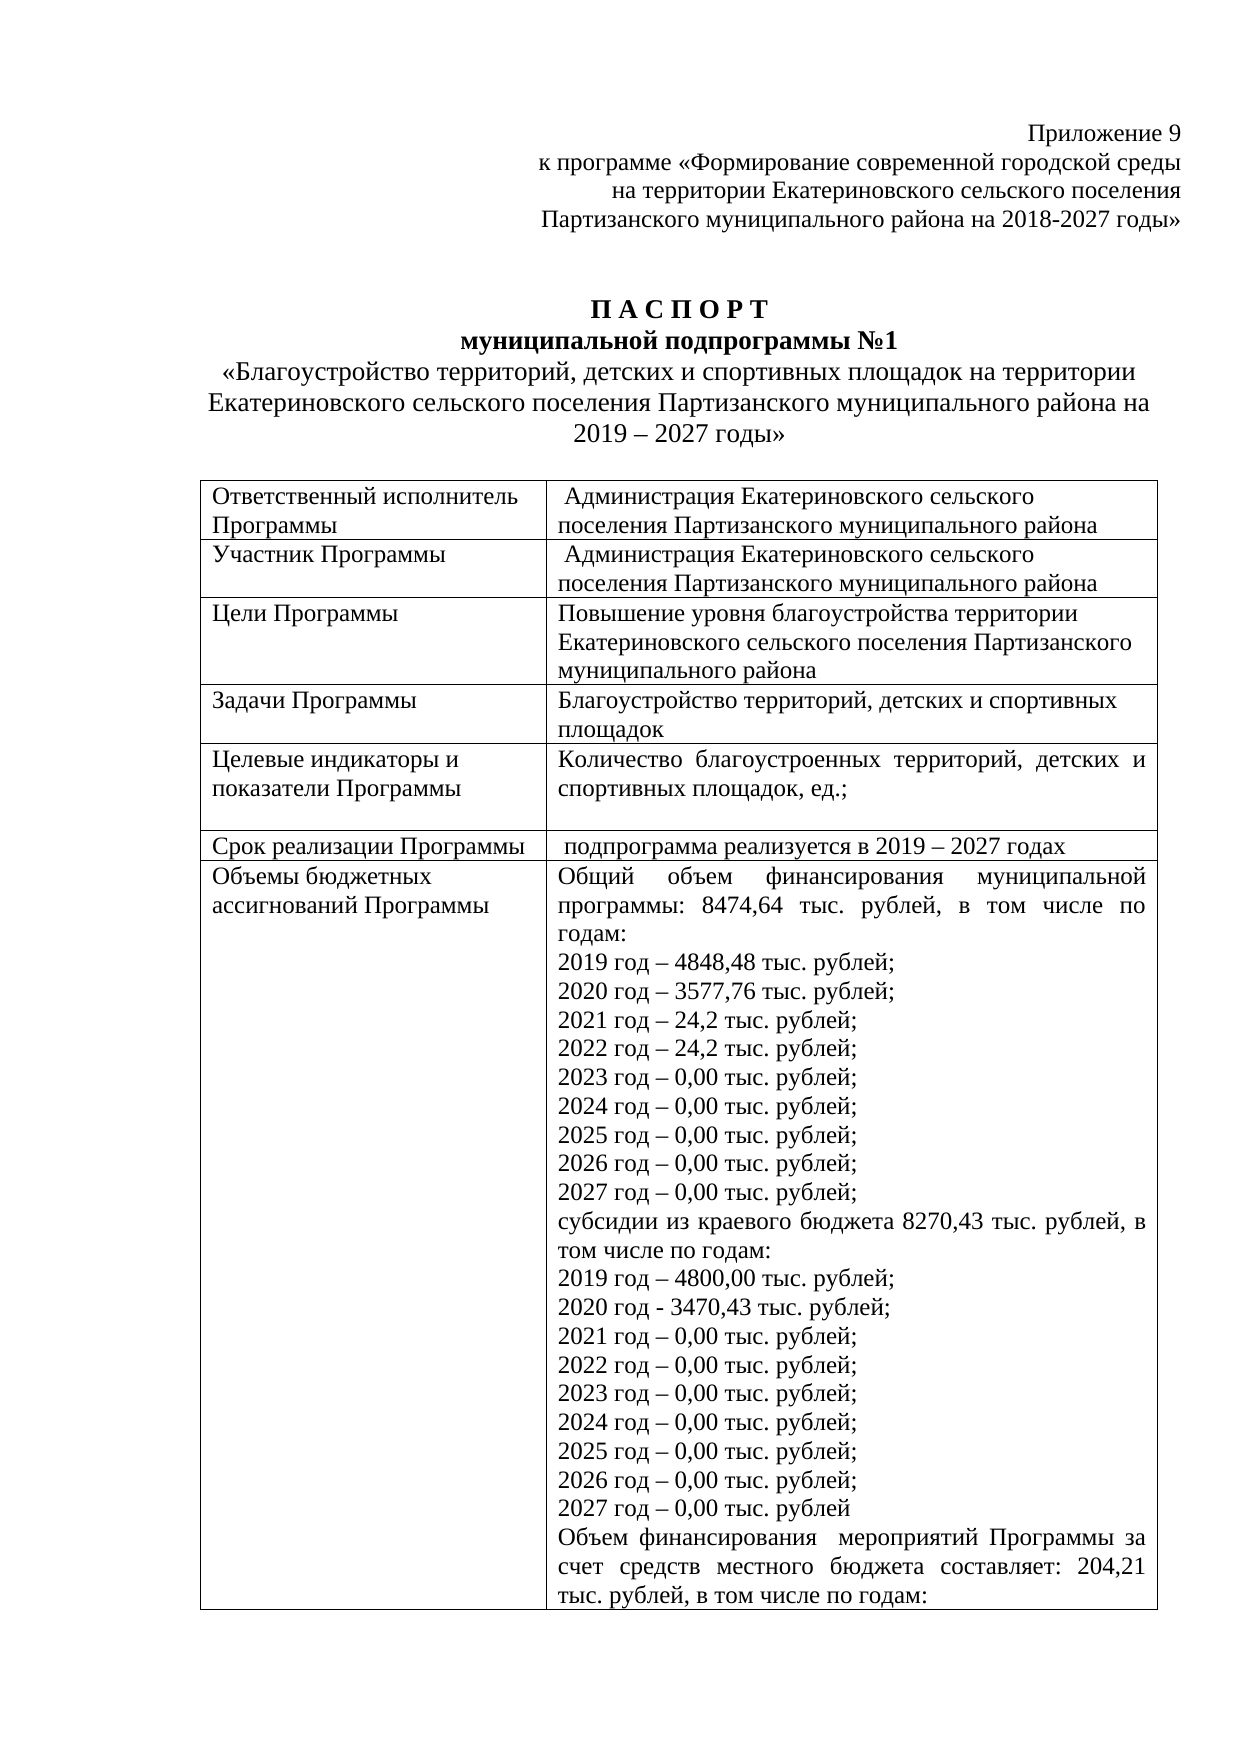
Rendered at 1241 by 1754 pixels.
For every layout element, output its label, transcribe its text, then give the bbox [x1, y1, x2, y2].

text «Благоустройство территорий, детских и спортивных площадок на территории Екатериновского сельского поселения Партизанского муниципального района на 2019 – 2027 годы» [177, 355, 1181, 449]
text Приложение 9 [177, 118, 1181, 147]
table_cell Цели Программы [201, 598, 546, 684]
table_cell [201, 861, 546, 1608]
text к программе «Формирование современной городской среды на территории Екатериновского сельского поселения Партизанского муниципального района на 2018-2027 годы» [177, 147, 1181, 233]
table_cell Задачи Программы [201, 685, 546, 743]
table_cell Количество благоустроенных территорий, детских и спортивных площадок, ед.; [547, 744, 1157, 830]
table_header Ответственный исполнитель Программы [201, 481, 546, 538]
table_cell Целевые индикаторы и показатели Программы [201, 744, 546, 830]
text П А С П О Р Т [177, 293, 1181, 324]
table_cell Повышение уровня благоустройства территории Екатериновского сельского поселения Партизанского муниципального района [547, 598, 1157, 684]
text муниципальной подпрограммы №1 [177, 324, 1181, 355]
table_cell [547, 861, 1157, 1608]
table_cell Срок реализации Программы [201, 831, 546, 860]
table_cell подпрограмма реализуется в 2019 – 2027 годах [547, 831, 1157, 860]
table_header Администрация Екатериновского сельского поселения Партизанского муниципального района [547, 481, 1157, 538]
table_cell Благоустройство территорий, детских и спортивных площадок [547, 685, 1157, 743]
table_cell Администрация Екатериновского сельского поселения Партизанского муниципального района [547, 540, 1157, 597]
table_cell Участник Программы [201, 540, 546, 597]
